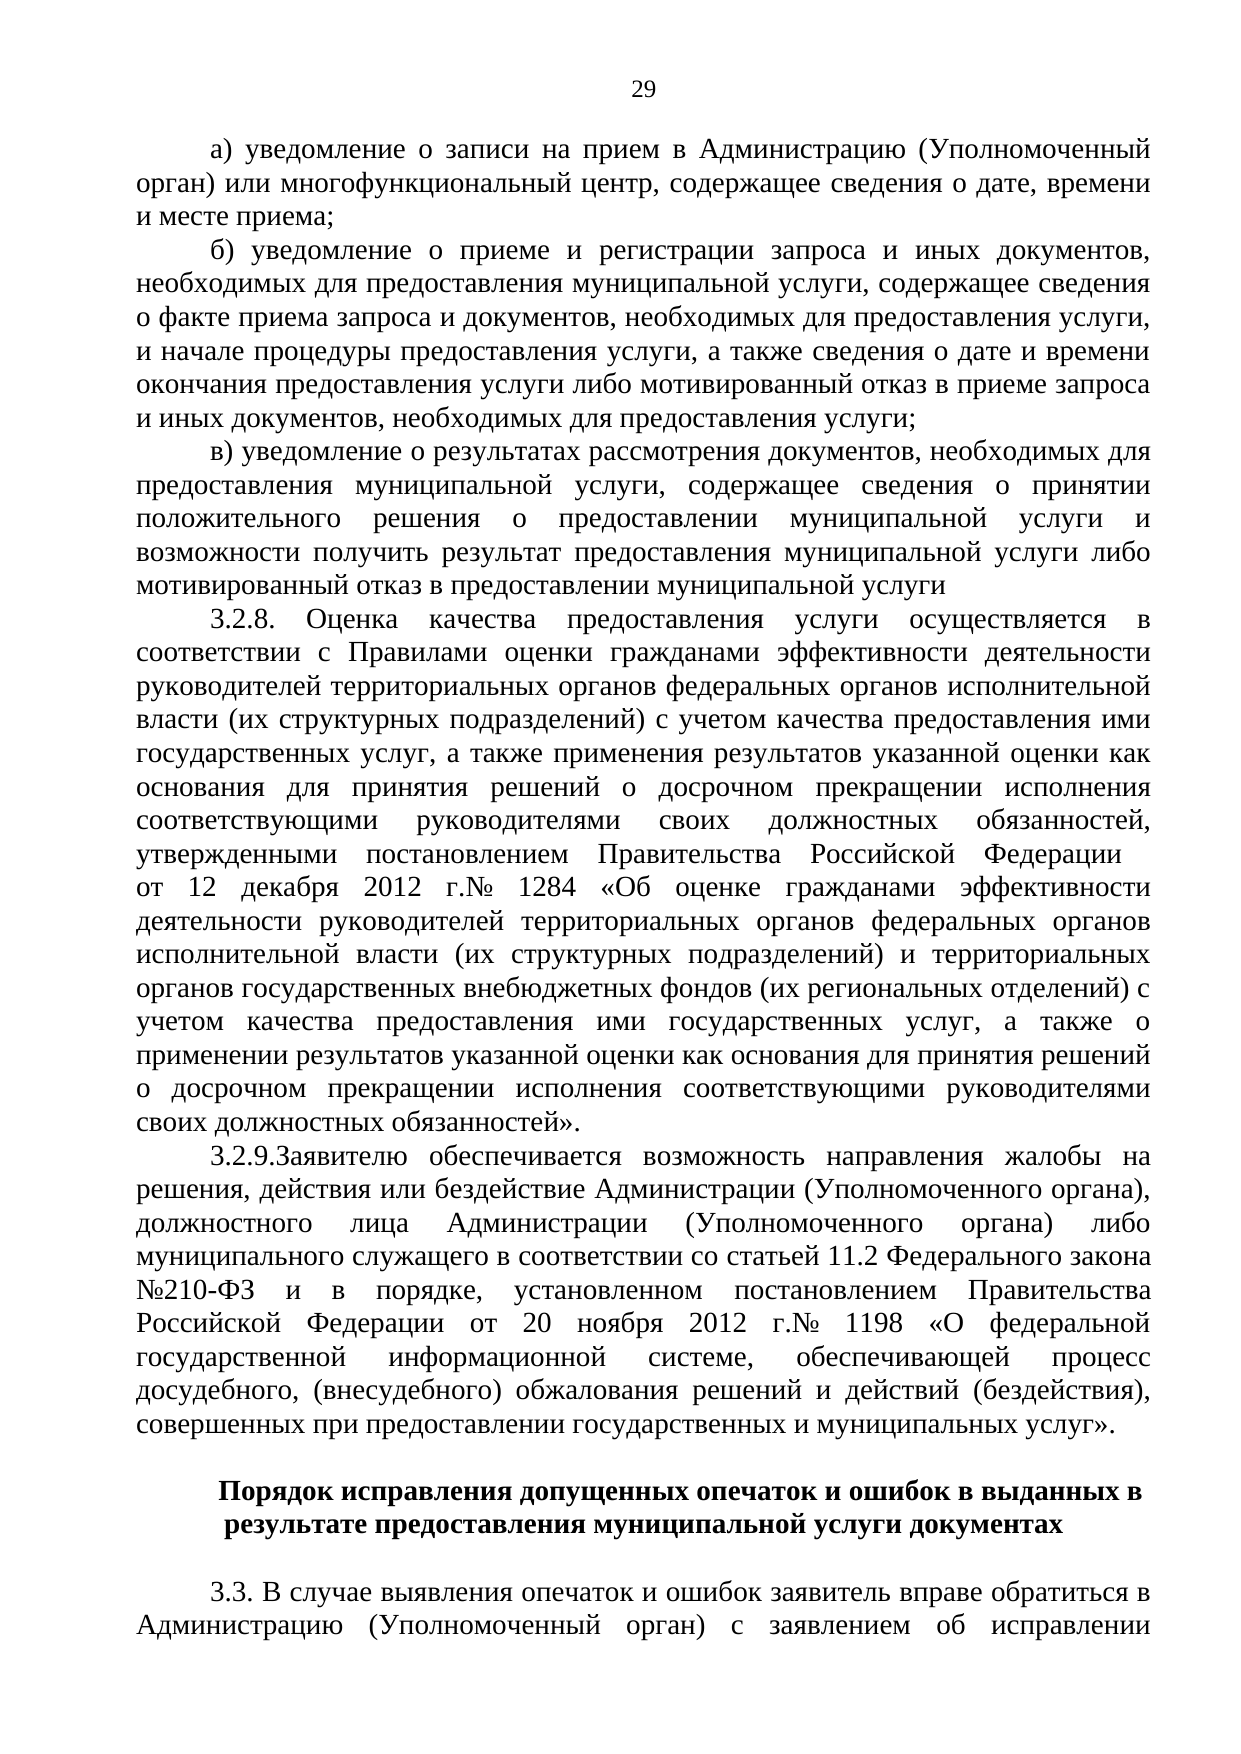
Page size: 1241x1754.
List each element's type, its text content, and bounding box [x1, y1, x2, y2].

text б) уведомление о приеме и регистрации запроса и иных документов, необходимых для предоставления муниципальной услуги, содержащее сведения о факте приема запроса и документов, необходимых для предоставления услуги, и начале процедуры предоставления услуги, а также сведения о дате и времени окончания предоставления услуги либо мотивированный отказ в приеме запроса и иных документов, необходимых для предоставления услуги; [136, 232, 1152, 433]
text в) уведомление о результатах рассмотрения документов, необходимых для предоставления муниципальной услуги, содержащее сведения о принятии положительного решения о предоставлении муниципальной услуги и возможности получить результат предоставления муниципальной услуги либо мотивированный отказ в предоставлении муниципальной услуги [136, 433, 1152, 601]
text 3.2.9.Заявителю обеспечивается возможность направления жалобы на решения, действия или бездействие Администрации (Уполномоченного органа), должностного лица Администрации (Уполномоченного органа) либо муниципального служащего в соответствии со статьей 11.2 Федерального закона №210-ФЗ и в порядке, установленном постановлением Правительства Российской Федерации от 20 ноября 2012 г.№ 1198 «О федеральной государственной информационной системе, обеспечивающей процесс досудебного, (внесудебного) обжалования решений и действий (бездействия), совершенных при предоставлении государственных и муниципальных услуг». [136, 1138, 1152, 1439]
text а) уведомление о записи на прием в Администрацию (Уполномоченный орган) или многофункциональный центр, содержащее сведения о дате, времени и месте приема; [136, 131, 1152, 232]
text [136, 1574, 1152, 1641]
text Порядок исправления допущенных опечаток и ошибок в выданных в результате предоставления муниципальной услуги документах [136, 1473, 1152, 1540]
text 3.2.8. Оценка качества предоставления услуги осуществляется в соответствии с Правилами оценки гражданами эффективности деятельности руководителей территориальных органов федеральных органов исполнительной власти (их структурных подразделений) с учетом качества предоставления ими государственных услуг, а также применения результатов указанной оценки как основания для принятия решений о досрочном прекращении исполнения соответствующими руководителями своих должностных обязанностей, утвержденными постановлением Правительства Российской Федерации от 12 декабря 2012 г.№ 1284 «Об оценке гражданами эффективности деятельности руководителей территориальных органов федеральных органов исполнительной власти (их структурных подразделений) и территориальных органов государственных внебюджетных фондов (их региональных отделений) с учетом качества предоставления ими государственных услуг, а также о применении результатов указанной оценки как основания для принятия решений о досрочном прекращении исполнения соответствующими руководителями своих должностных обязанностей». [136, 601, 1152, 1138]
